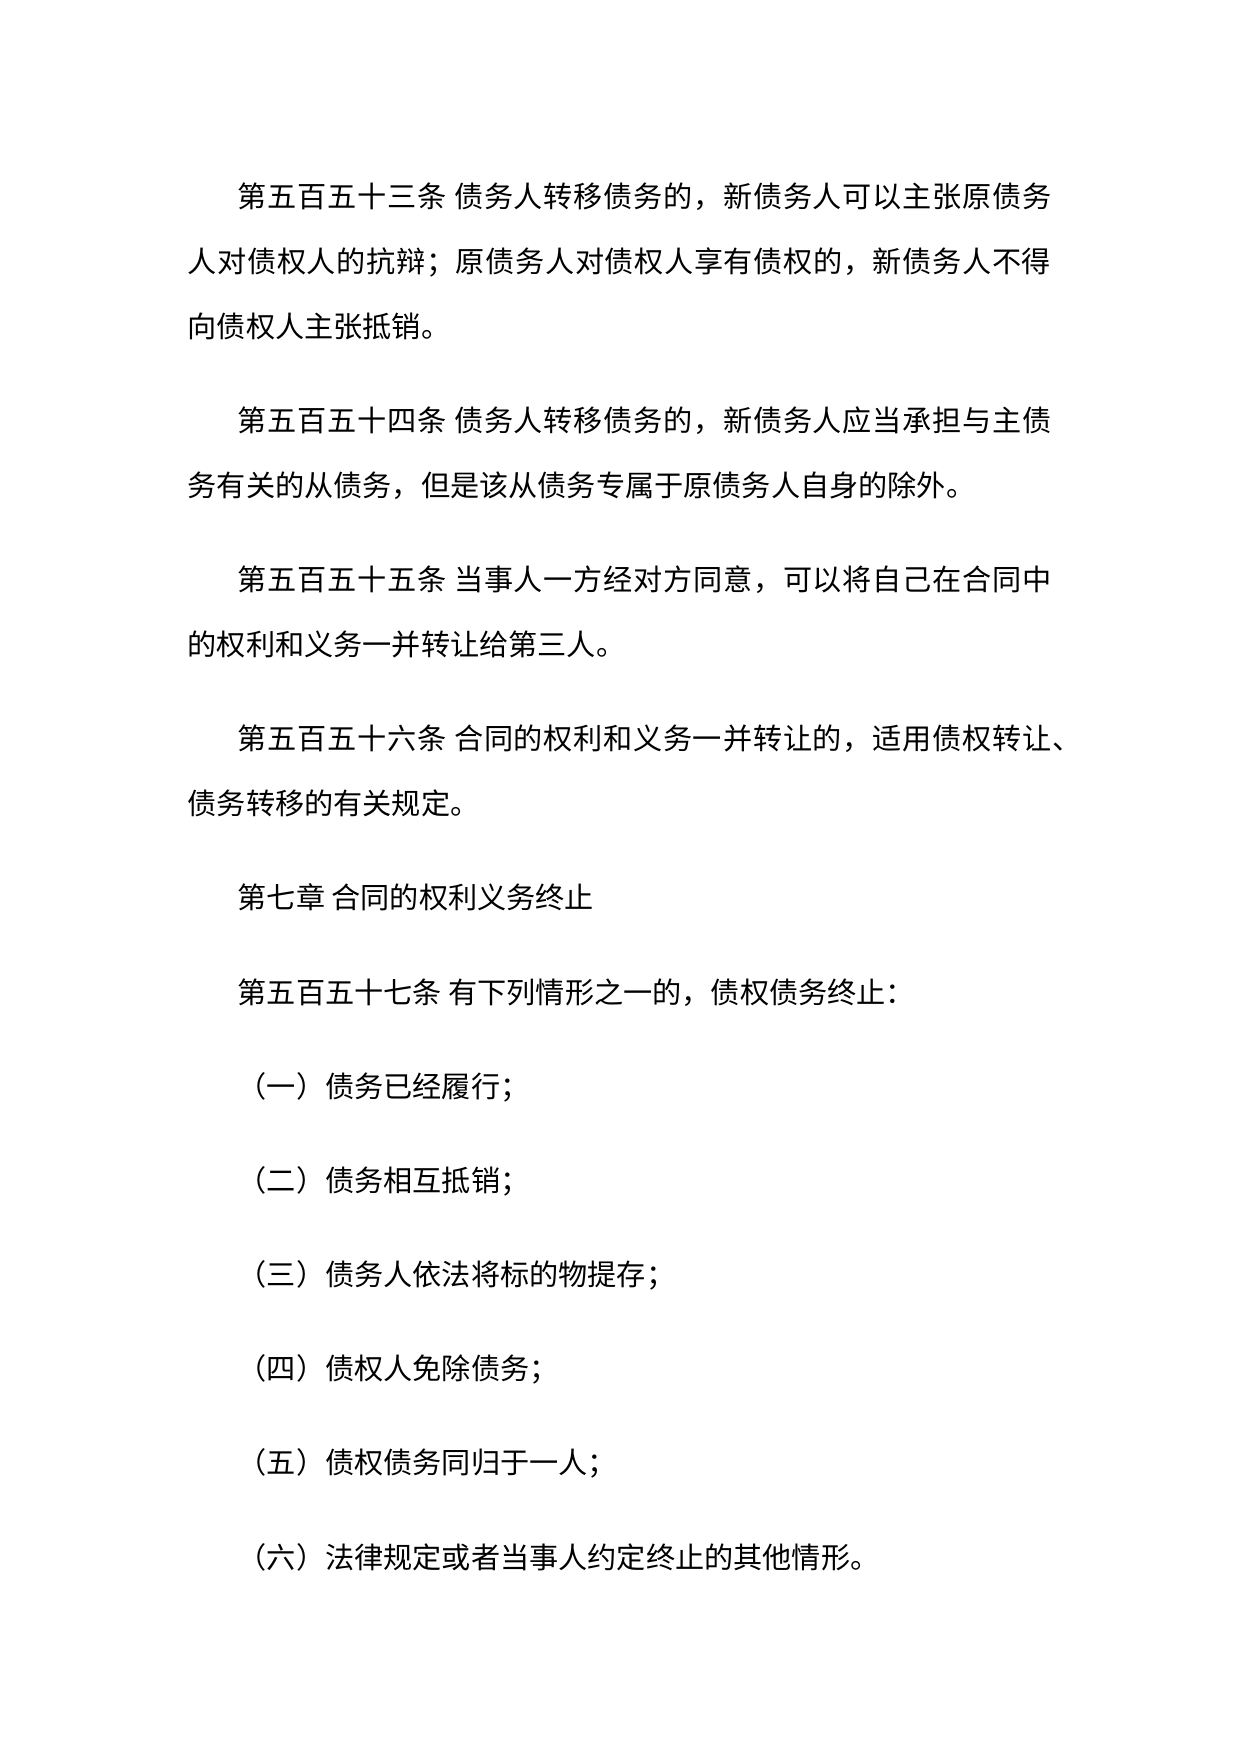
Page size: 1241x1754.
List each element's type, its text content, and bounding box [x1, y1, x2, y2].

text （三）债务人依法将标的物提存； [187, 1240, 1053, 1305]
text （五）债权债务同归于一人； [187, 1429, 1053, 1494]
text （四）债权人免除债务； [187, 1334, 1053, 1399]
text 第七章 合同的权利义务终止 [187, 864, 1053, 929]
text 第五百五十七条 有下列情形之一的，债权债务终止： [187, 958, 1053, 1023]
text 第五百五十六条 合同的权利和义务一并转让的，适用债权转让、债务转移的有关规定。 [187, 704, 1053, 834]
text 第五百五十三条 债务人转移债务的，新债务人可以主张原债务人对债权人的抗辩；原债务人对债权人享有债权的，新债务人不得向债权人主张抵销。 [187, 162, 1053, 357]
text （一）债务已经履行； [187, 1052, 1053, 1117]
text 第五百五十五条 当事人一方经对方同意，可以将自己在合同中的权利和义务一并转让给第三人。 [187, 545, 1053, 675]
text （二）债务相互抵销； [187, 1146, 1053, 1211]
text 第五百五十四条 债务人转移债务的，新债务人应当承担与主债务有关的从债务，但是该从债务专属于原债务人自身的除外。 [187, 386, 1053, 516]
text （六）法律规定或者当事人约定终止的其他情形。 [187, 1523, 1053, 1588]
